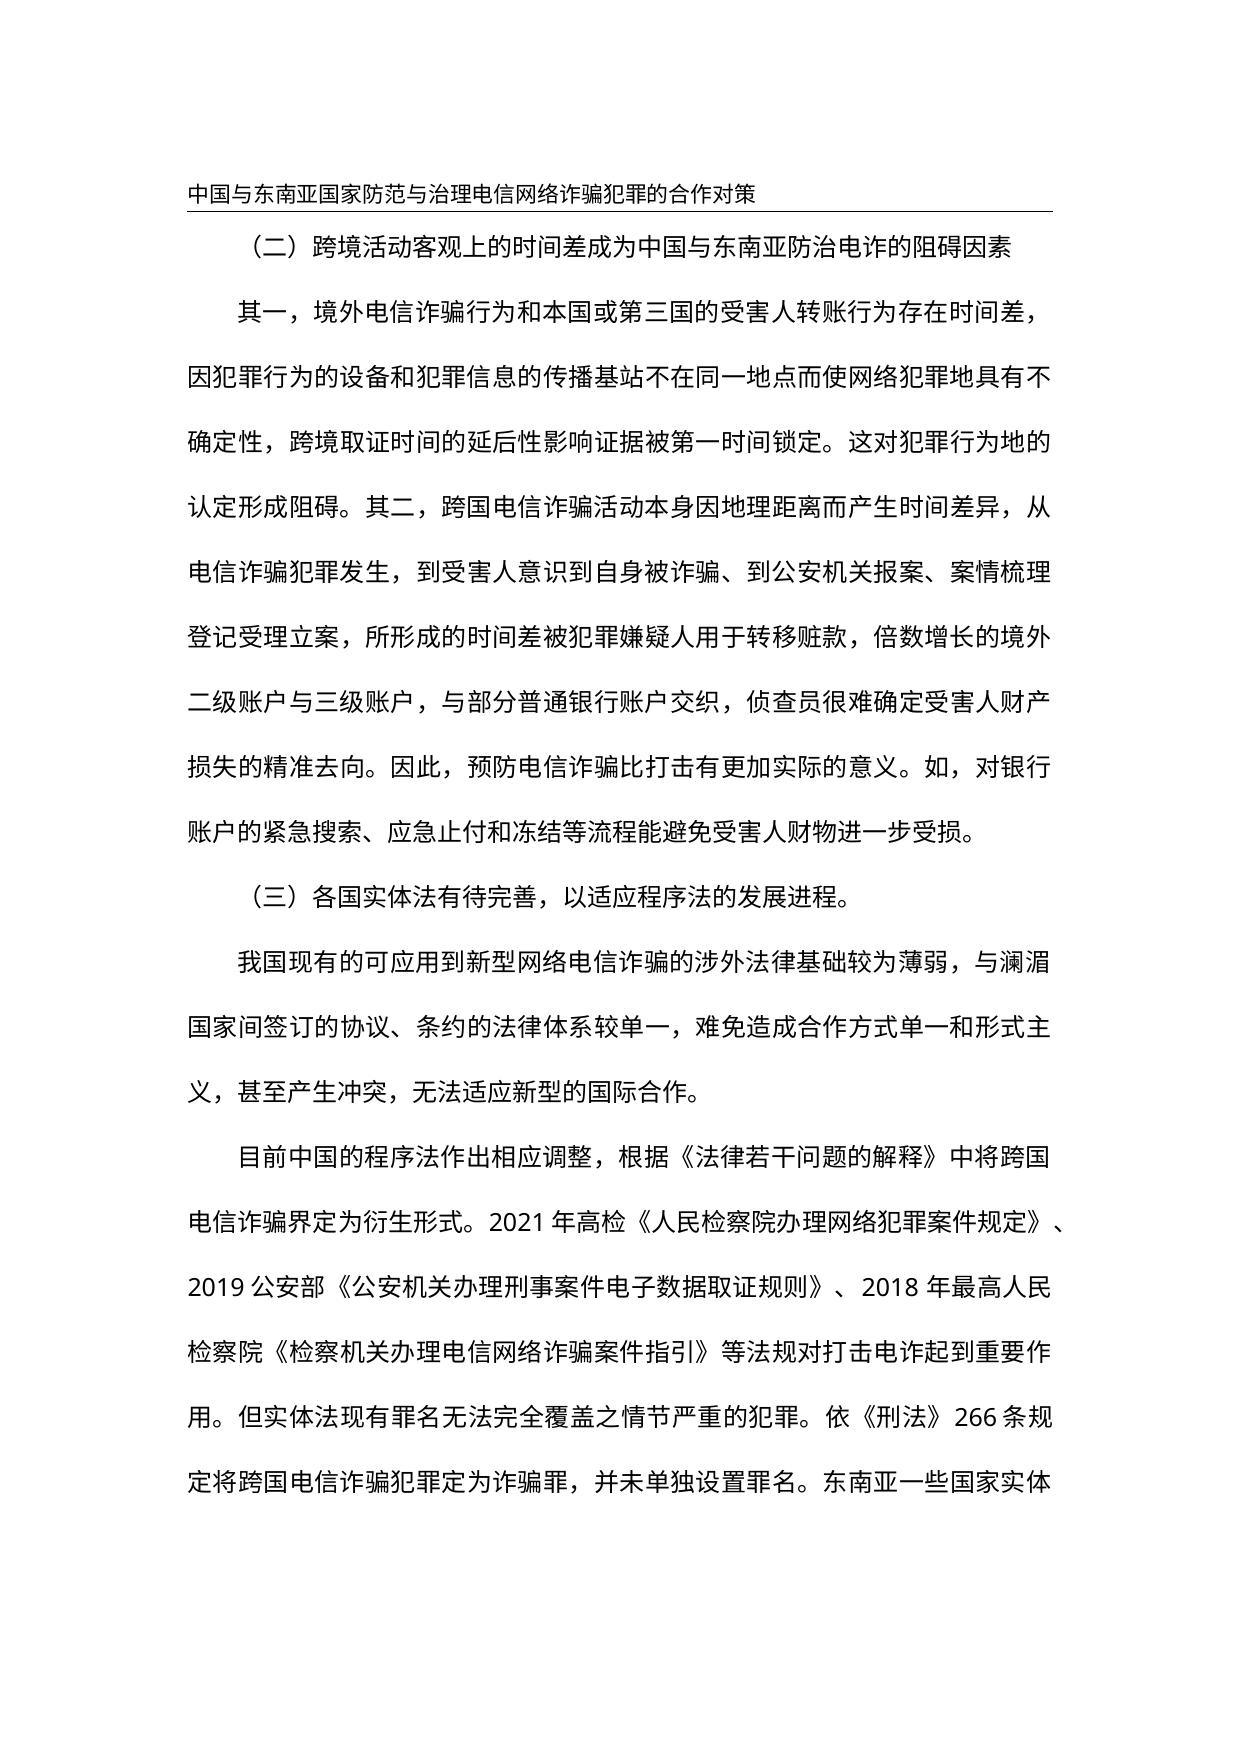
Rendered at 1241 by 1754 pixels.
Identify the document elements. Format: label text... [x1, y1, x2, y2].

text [187, 1123, 1053, 1513]
text 其一，境外电信诈骗行为和本国或第三国的受害人转账行为存在时间差，因犯罪行为的设备和犯罪信息的传播基站不在同一地点而使网络犯罪地具有不确定性，跨境取证时间的延后性影响证据被第一时间锁定。这对犯罪行为地的认定形成阻碍。其二，跨国电信诈骗活动本身因地理距离而产生时间差异，从电信诈骗犯罪发生，到受害人意识到自身被诈骗、到公安机关报案、案情梳理、登记受理立案，所形成的时间差被犯罪嫌疑人用于转移赃款，倍数增长的境外二级账户与三级账户，与部分普通银行账户交织，侦查员很难确定受害人财产损失的精准去向。因此，预防电信诈骗比打击有更加实际的意义。如，对银行账户的紧急搜索、应急止付和冻结等流程能避免受害人财物进一步受损。 [187, 278, 1053, 863]
subtitle （二）跨境活动客观上的时间差成为中国与东南亚防治电诈的阻碍因素 [187, 213, 1053, 278]
subtitle （三）各国实体法有待完善，以适应程序法的发展进程。 [187, 863, 1053, 928]
text 我国现有的可应用到新型网络电信诈骗的涉外法律基础较为薄弱，与澜湄国家间签订的协议、条约的法律体系较单一，难免造成合作方式单一和形式主义，甚至产生冲突，无法适应新型的国际合作。 [187, 928, 1053, 1123]
